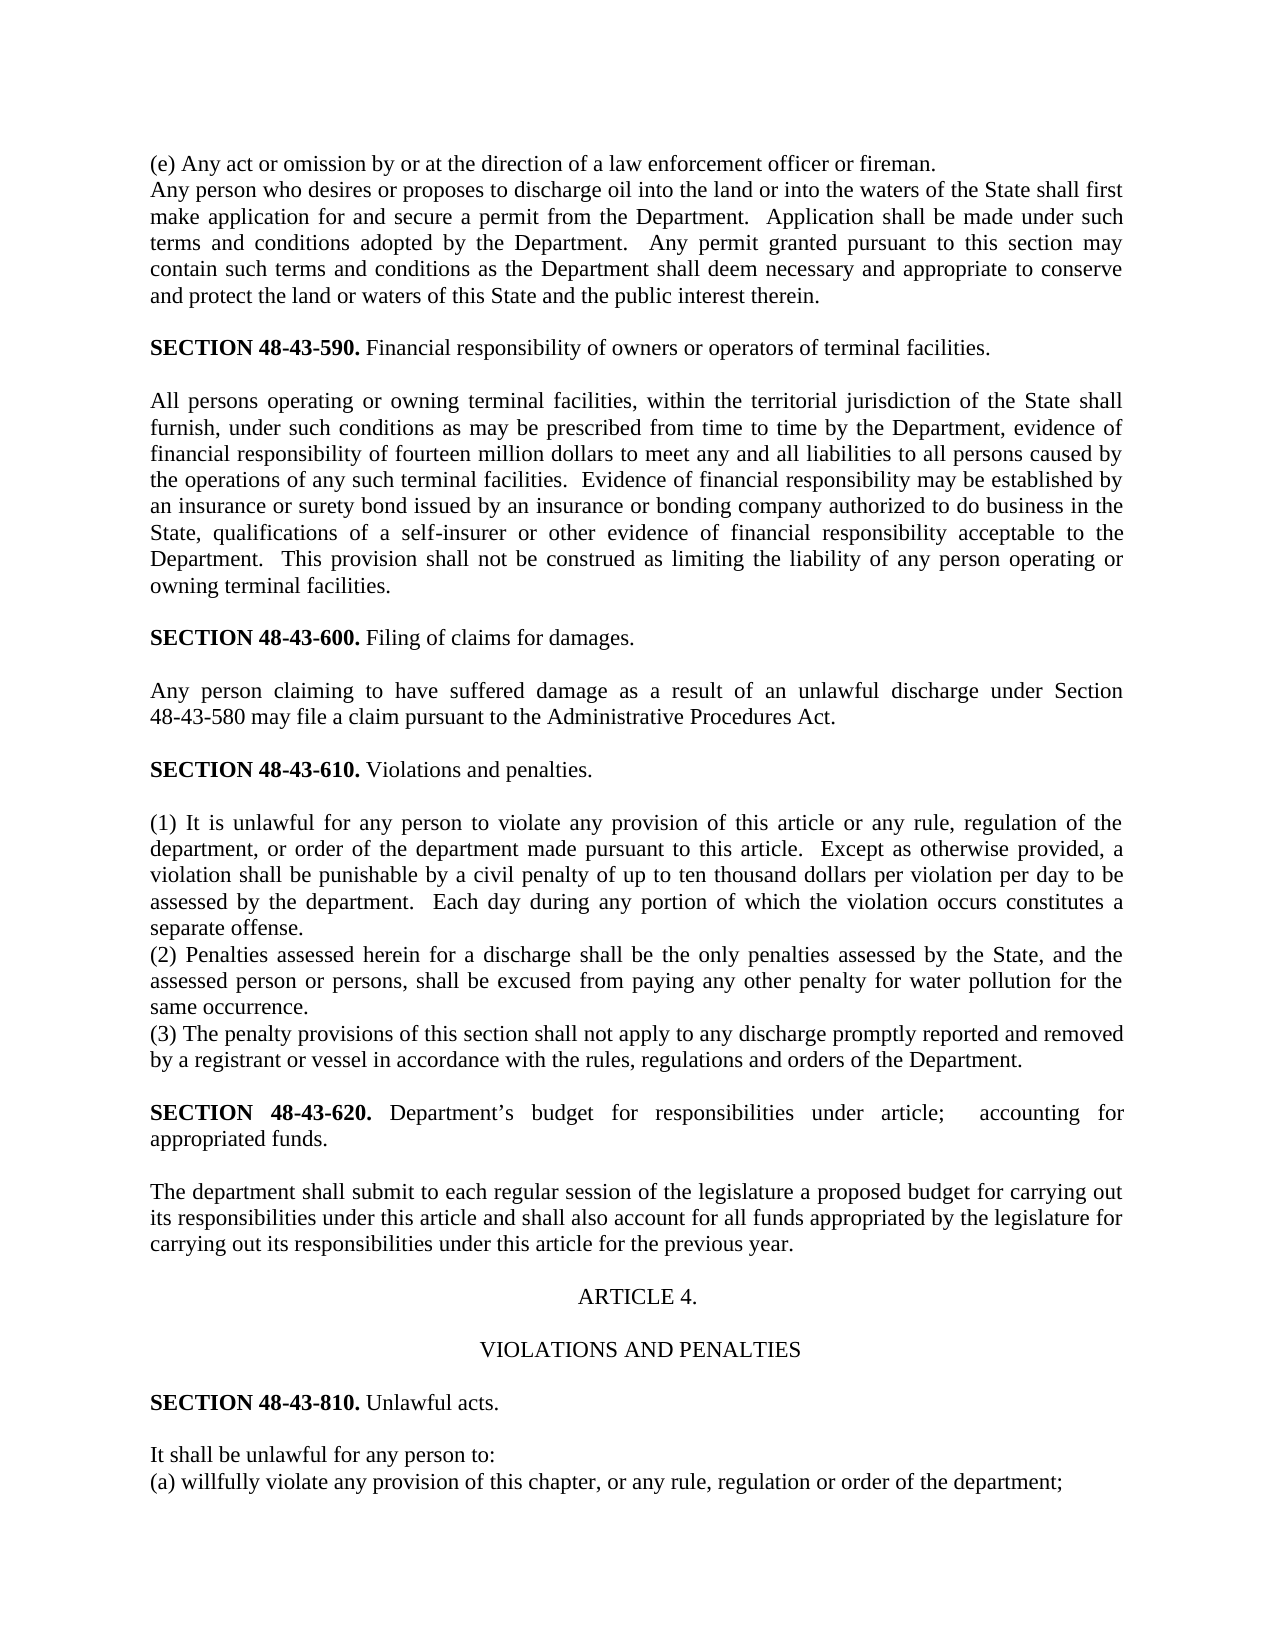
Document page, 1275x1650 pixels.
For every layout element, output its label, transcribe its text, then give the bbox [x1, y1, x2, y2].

text (1) It is unlawful for any person to violate any provision of this article or any rule, regulation of the department, or order of the department made pursuant to this article. Except as otherwise provided, a violation shall be punishable by a civil penalty of up to ten thousand dollars per violation per day to be assessed by the department. Each day during any portion of which the violation occurs constitutes a separate offense. [150, 809, 1125, 941]
text (a) willfully violate any provision of this chapter, or any rule, regulation or order of the department; [150, 1468, 1125, 1494]
text It shall be unlawful for any person to: [150, 1441, 1125, 1468]
text (2) Penalties assessed herein for a discharge shall be the only penalties assessed by the State, and the assessed person or persons, shall be excused from paying any other penalty for water pollution for the same occurrence. [150, 941, 1125, 1020]
text (3) The penalty provisions of this section shall not apply to any discharge promptly reported and removed by a registrant or vessel in accordance with the rules, regulations and orders of the Department. [150, 1020, 1125, 1072]
text SECTION 48-43-810. Unlawful acts. [150, 1389, 1125, 1415]
text SECTION 48-43-620. Department’s budget for responsibilities under article; accounting for appropriated funds. [150, 1099, 1125, 1151]
text Any person who desires or proposes to discharge oil into the land or into the waters of the State shall first make application for and secure a permit from the Department. Application shall be made under such terms and conditions adopted by the Department. Any permit granted pursuant to this section may contain such terms and conditions as the Department shall deem necessary and appropriate to conserve and protect the land or waters of this State and the public interest therein. [150, 176, 1125, 308]
text VIOLATIONS AND PENALTIES [150, 1336, 1125, 1362]
text (e) Any act or omission by or at the direction of a law enforcement officer or fireman. [150, 150, 1125, 176]
text SECTION 48-43-610. Violations and penalties. [150, 756, 1125, 782]
text The department shall submit to each regular session of the legislature a proposed budget for carrying out its responsibilities under this article and shall also account for all funds appropriated by the legislature for carrying out its responsibilities under this article for the previous year. [150, 1178, 1125, 1257]
text SECTION 48-43-600. Filing of claims for damages. [150, 624, 1125, 651]
text ARTICLE 4. [150, 1283, 1125, 1309]
text SECTION 48-43-590. Financial responsibility of owners or operators of terminal facilities. [150, 334, 1125, 361]
text Any person claiming to have suffered damage as a result of an unlawful discharge under Section 48-43-580 may file a claim pursuant to the Administrative Procedures Act. [150, 677, 1125, 730]
text All persons operating or owning terminal facilities, within the territorial jurisdiction of the State shall furnish, under such conditions as may be prescribed from time to time by the Department, evidence of financial responsibility of fourteen million dollars to meet any and all liabilities to all persons caused by the operations of any such terminal facilities. Evidence of financial responsibility may be established by an insurance or surety bond issued by an insurance or bonding company authorized to do business in the State, qualifications of a self-insurer or other evidence of financial responsibility acceptable to the Department. This provision shall not be construed as limiting the liability of any person operating or owning terminal facilities. [150, 387, 1125, 598]
